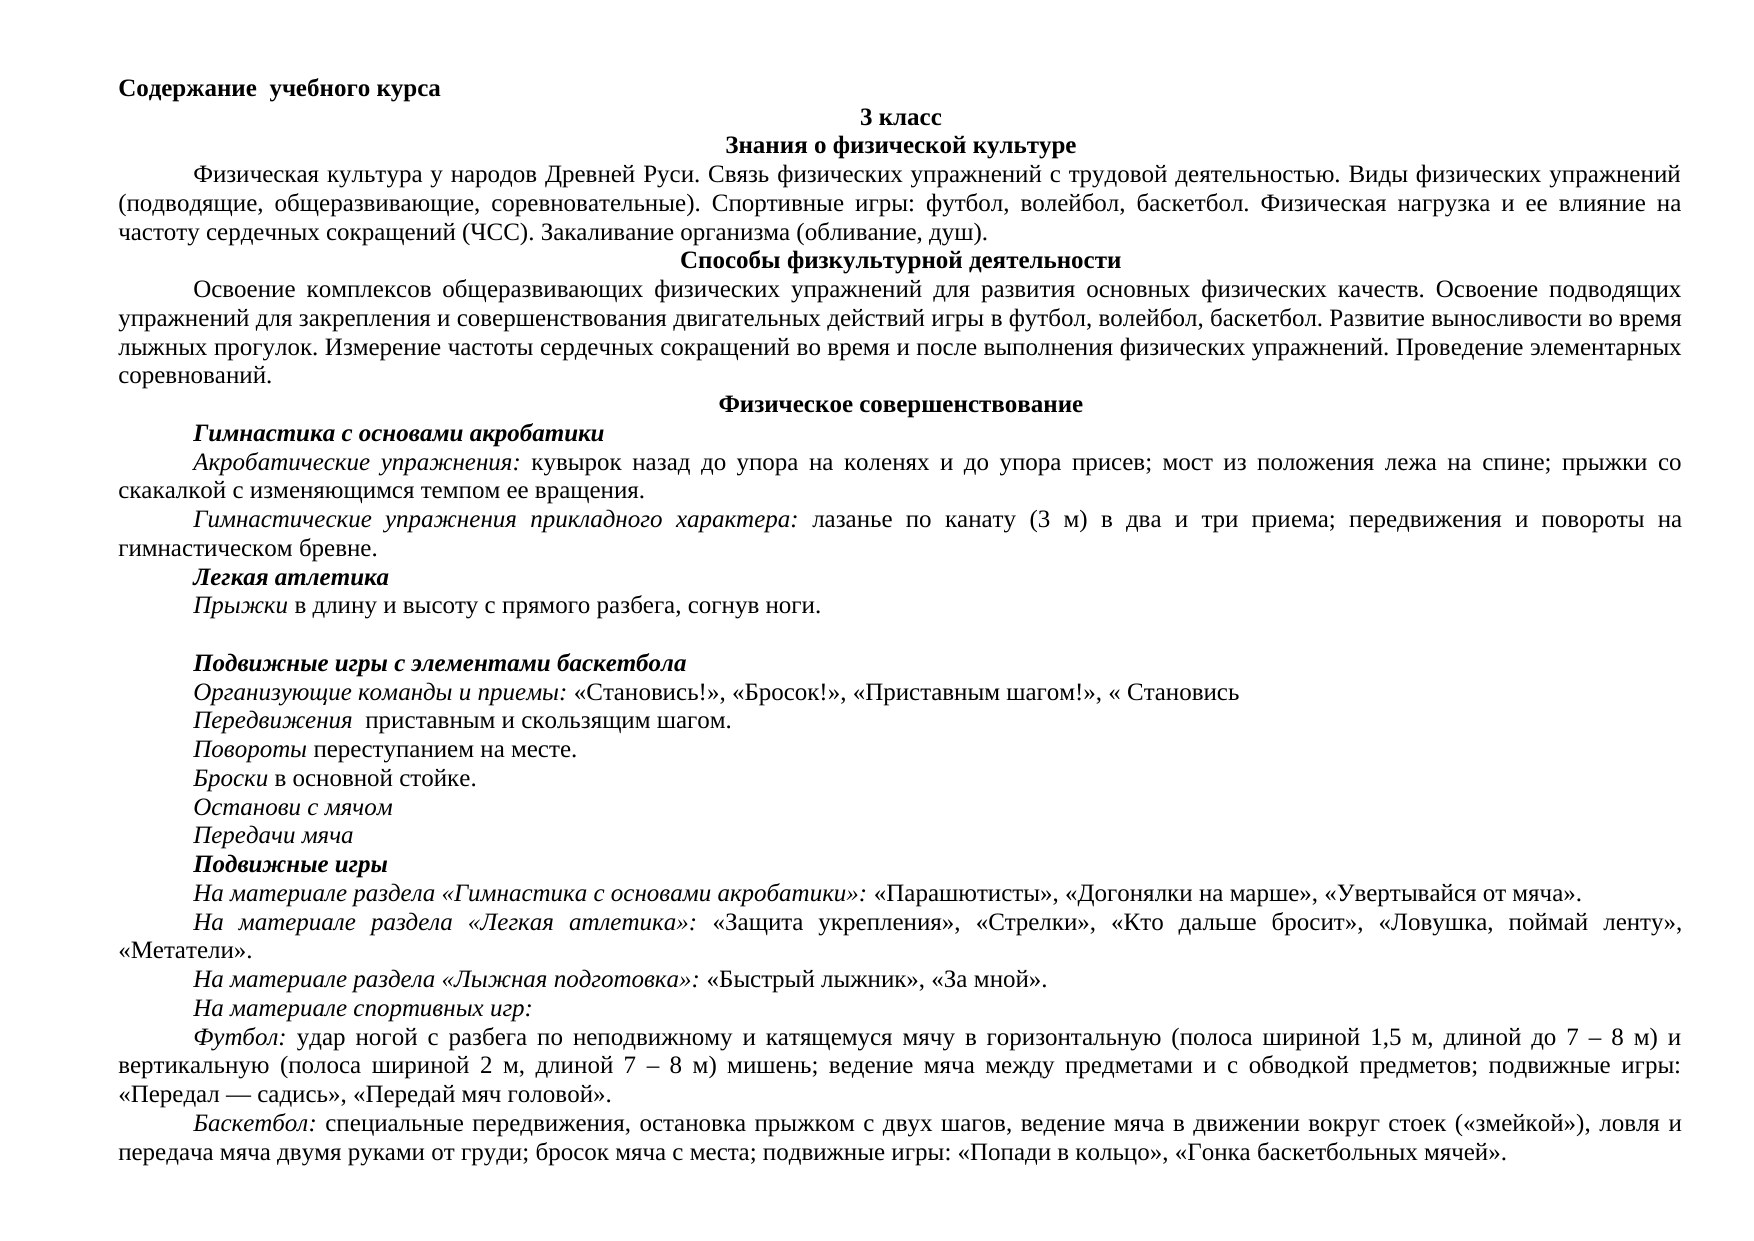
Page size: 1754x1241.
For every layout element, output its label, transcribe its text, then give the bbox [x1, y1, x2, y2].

text На материале раздела «Лыжная подготовка»: «Быстрый лыжник», «За мной». [118, 964, 1683, 993]
text Гимнастические упражнения прикладного характера: лазанье по канату () в два и три приема; передвижения и повороты на гимнастическом бревне. [118, 504, 1683, 562]
text Физическая культура у народов Древней Руси. Связь физических упражнений с трудовой деятельностью. Виды физических упражнений (подводящие, общеразвивающие, соревновательные). Спортивные игры: футбол, волейбол, баскетбол. Физическая нагрузка и ее влияние на частоту сердечных сокращений (ЧСС). Закаливание организма (обливание, душ). [118, 159, 1683, 246]
text Легкая атлетика [118, 562, 1683, 591]
text Гимнастика с основами акробатики [118, 418, 1683, 447]
text Баскетбол: специальные передвижения, остановка прыжком с двух шагов, ведение мяча в движении вокруг стоек («змейкой»), ловля и передача мяча двумя руками от груди; бросок мяча с места; подвижные игры: «Попади в кольцо», «Гонка баскетбольных мячей». [118, 1108, 1683, 1166]
text Акробатические упражнения: кувырок назад до упора на коленях и до упора присев; мост из положения лежа на спине; прыжки со скакалкой с изменяющимся темпом ее вращения. [118, 447, 1683, 504]
text Останови с мячом [118, 792, 1683, 821]
text Передвижения приставным и скользящим шагом. [118, 706, 1683, 734]
text На материале спортивных игр: [118, 993, 1683, 1022]
text Знания о физической культуре [118, 131, 1683, 159]
text Освоение комплексов общеразвивающих физических упражнений для развития основных физических качеств. Освоение подводящих упражнений для закрепления и совершенствования двигательных действий игры в футбол, волейбол, баскетбол. Развитие выносливости во время лыжных прогулок. Измерение частоты сердечных сокращений во время и после выполнения физических упражнений. Проведение элементарных соревнований. [118, 274, 1683, 389]
text Организующие команды и приемы: «Становись!», «Бросок!», «Приставным шагом!», « Становись [118, 677, 1683, 706]
text Броски в основной стойке. [118, 763, 1683, 792]
text Футбол: удар ногой с разбега по неподвижному и катящемуся мячу в горизонтальную (полоса шириной , длиной до 7 – ) и вертикальную (полоса шириной , длиной 7 – ) мишень; ведение мяча между предметами и с обводкой предметов; подвижные игры: «Передал — садись», «Передай мяч головой». [118, 1022, 1683, 1108]
text Передачи мяча [118, 821, 1683, 849]
text Содержание учебного курса [118, 73, 1683, 102]
text На материале раздела «Легкая атлетика»: «Защита укрепления», «Стрелки», «Кто дальше бросит», «Ловушка, поймай ленту», «Метатели». [118, 907, 1683, 964]
text Физическое совершенствование [118, 389, 1683, 418]
text Способы физкультурной деятельности [118, 246, 1683, 274]
text Повороты переступанием на месте. [118, 734, 1683, 763]
text Прыжки в длину и высоту с прямого разбега, согнув ноги. [118, 591, 1683, 619]
text 3 класс [118, 102, 1683, 131]
text Подвижные игры [118, 849, 1683, 878]
text Подвижные игры с элементами баскетбола [118, 648, 1683, 677]
text На материале раздела «Гимнастика с основами акробатики»: «Парашютисты», «Догонялки на марше», «Увертывайся от мяча». [118, 878, 1683, 907]
